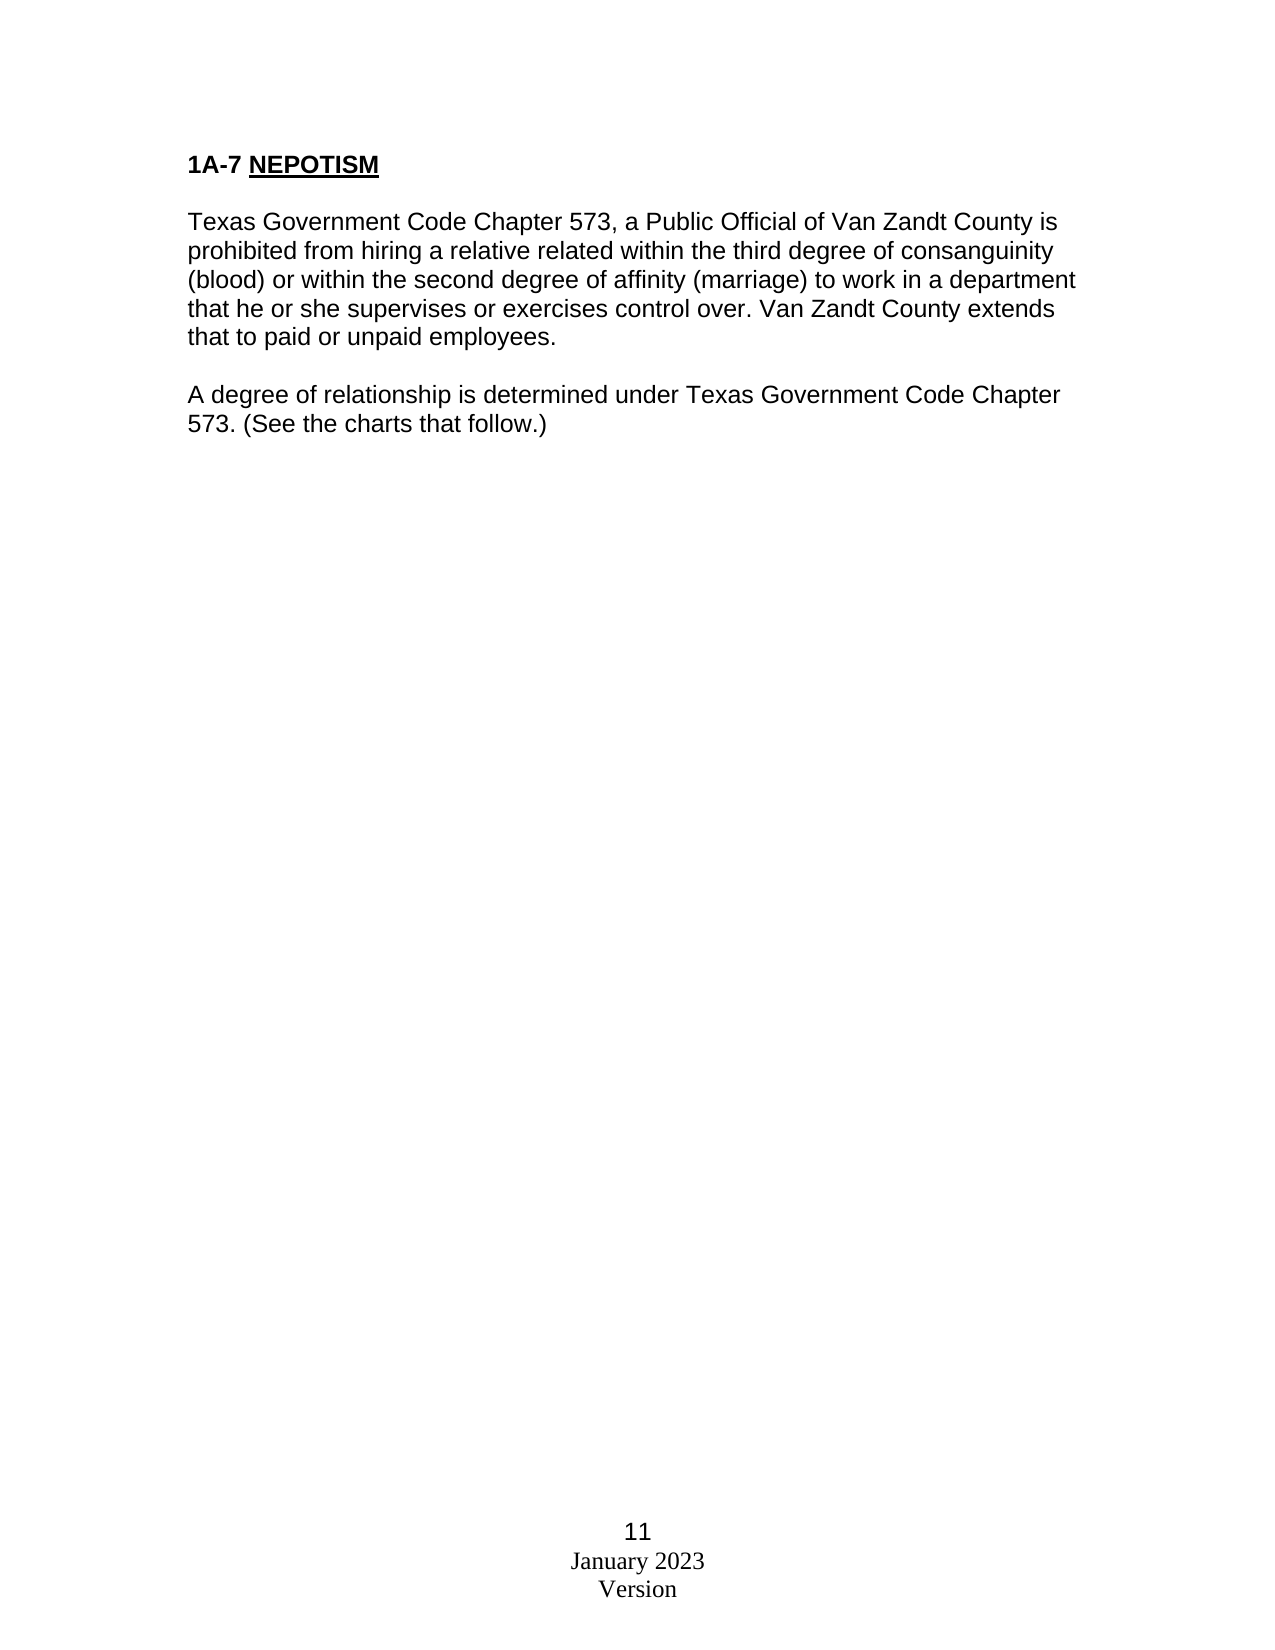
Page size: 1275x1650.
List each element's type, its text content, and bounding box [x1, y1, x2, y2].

subtitle 1A-7 NEPOTISM [187, 150, 1142, 178]
text 573. (See the charts that follow.) [187, 409, 1142, 437]
text A degree of relationship is determined under Texas Government Code Chapter [187, 380, 1142, 409]
text Texas Government Code Chapter 573, a Public Official of Van Zandt County is prohibited from hiring a relative related within the third degree of consanguinity (blood) or within the second degree of affinity (marriage) to work in a department that he or she supervises or exercises control over. Van Zandt County extends that to paid or unpaid employees. [187, 207, 1079, 351]
